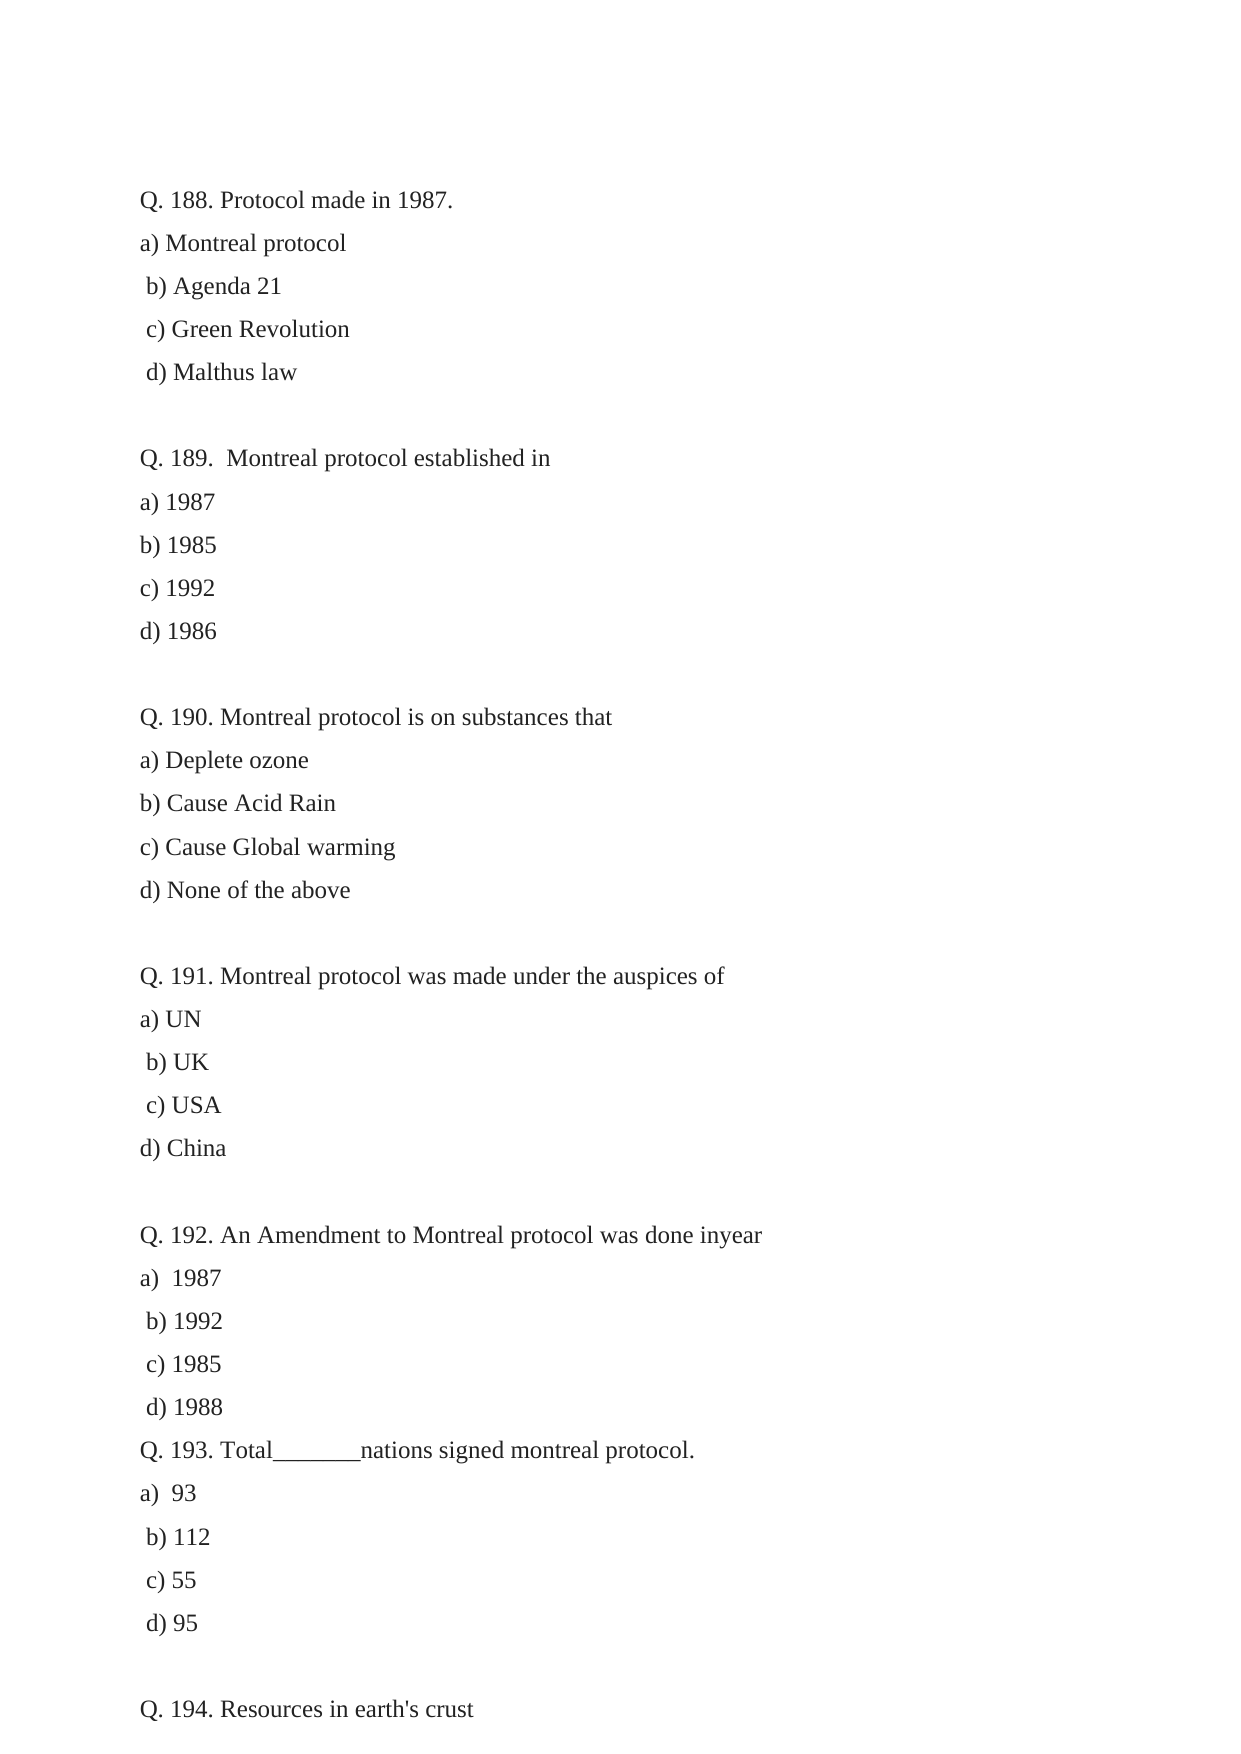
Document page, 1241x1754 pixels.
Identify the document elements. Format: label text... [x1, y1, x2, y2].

text Q. 190. Montreal protocol is on substances that a) Deplete ozone b) Cause Acid Rain c) Cause Global warming d) None of the above [139, 659, 1098, 903]
text Q. 188. Protocol made in 1987. a) Montreal protocol b) Agenda 21 c) Green Revolution d) Malthus law [139, 142, 1098, 386]
text Q. 191. Montreal protocol was made under the auspices of a) UN b) UK c) USA d) China [139, 918, 1098, 1162]
text Q. 189. Montreal protocol established in a) 1987 b) 1985 c) 1992 d) 1986 [139, 400, 1098, 645]
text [139, 1651, 1098, 1723]
text Q. 192. An Amendment to Montreal protocol was done inyear a) 1987 b) 1992 c) 1985 d) 1988 [139, 1177, 1098, 1421]
text Q. 193. Total_______nations signed montreal protocol. a) 93 b) 112 c) 55 d) 95 [139, 1435, 1098, 1637]
